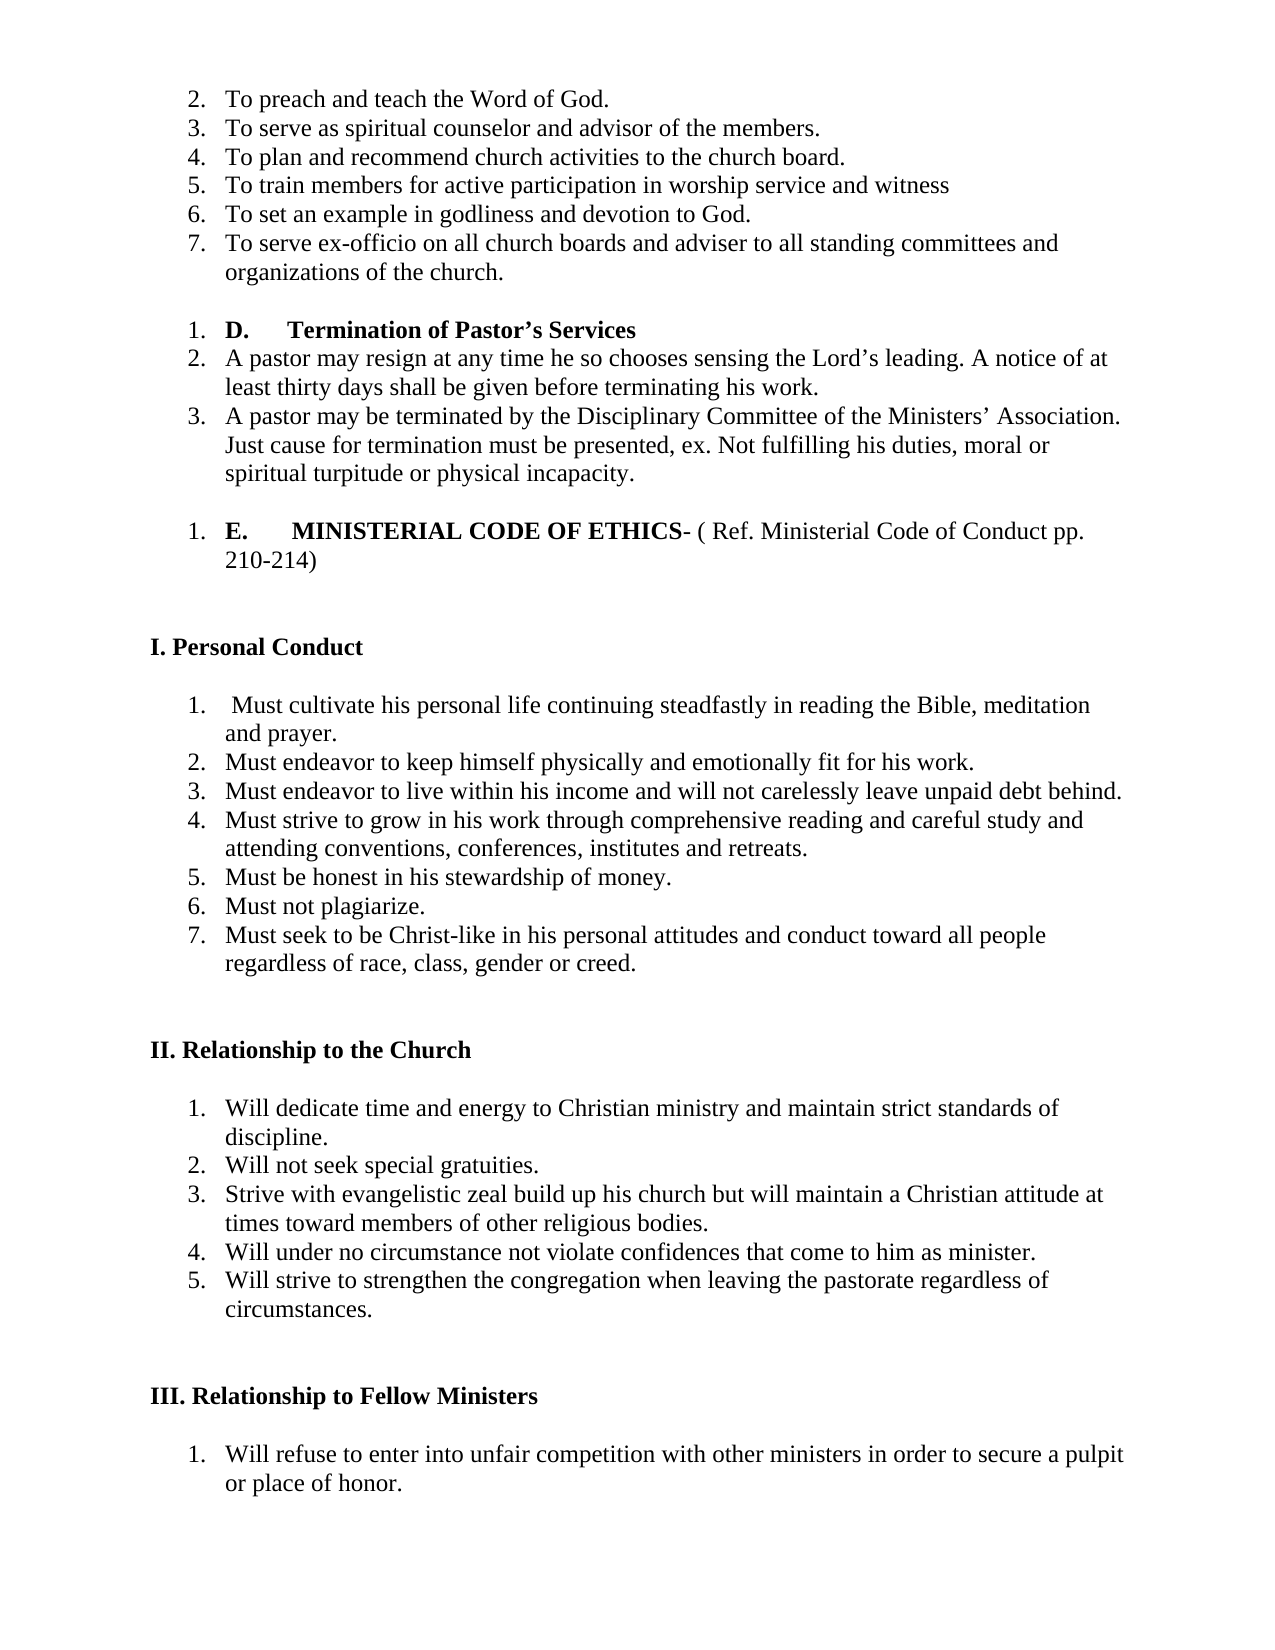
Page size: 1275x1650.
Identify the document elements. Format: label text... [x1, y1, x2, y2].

text I. Personal Conduct [150, 603, 1125, 661]
list To plan and recommend church activities to the church board. [187, 142, 1125, 171]
list A pastor may be terminated by the Disciplinary Committee of the Ministers’ Association. Just cause for termination must be presented, ex. Not fulfilling his duties, moral or spiritual turpitude or physical incapacity. [187, 401, 1125, 487]
list Must not plagiarize. [187, 891, 1125, 920]
list Must endeavor to keep himself physically and emotionally fit for his work. [187, 747, 1125, 776]
list Must cultivate his personal life continuing steadfastly in reading the Bible, meditation and prayer. [187, 690, 1125, 747]
list Must seek to be Christ-like in his personal attitudes and conduct toward all people regardless of race, class, gender or creed. [187, 920, 1125, 977]
text III. Relationship to Fellow Ministers [150, 1352, 1125, 1410]
list To preach and teach the Word of God. [187, 84, 1125, 113]
list A pastor may resign at any time he so chooses sensing the Lord’s leading. A notice of at least thirty days shall be given before terminating his work. [187, 343, 1125, 401]
list Will strive to strengthen the congregation when leaving the pastorate regardless of circumstances. [187, 1266, 1125, 1323]
list Strive with evangelistic zeal build up his church but will maintain a Christian attitude at times toward members of other religious bodies. [187, 1179, 1125, 1237]
list Will refuse to enter into unfair competition with other ministers in order to secure a pulpit or place of honor. [187, 1439, 1125, 1496]
list D. Termination of Pastor’s Services [187, 315, 1125, 343]
list To set an example in godliness and devotion to God. [187, 199, 1125, 228]
list To train members for active participation in worship service and witness [187, 171, 1125, 199]
list Must be honest in his stewardship of money. [187, 862, 1125, 891]
text II. Relationship to the Church [150, 1006, 1125, 1064]
list To serve as spiritual counselor and advisor of the members. [187, 113, 1125, 142]
list Will dedicate time and energy to Christian ministry and maintain strict standards of discipline. [187, 1093, 1125, 1151]
list To serve ex-officio on all church boards and adviser to all standing committees and organizations of the church. [187, 228, 1125, 286]
list Will not seek special gratuities. [187, 1151, 1125, 1179]
list Will under no circumstance not violate confidences that come to him as minister. [187, 1237, 1125, 1266]
list E. MINISTERIAL CODE OF ETHICS- ( Ref. Ministerial Code of Conduct pp. 210-214) [187, 516, 1125, 574]
list Must strive to grow in his work through comprehensive reading and careful study and attending conventions, conferences, institutes and retreats. [187, 805, 1125, 862]
list Must endeavor to live within his income and will not carelessly leave unpaid debt behind. [187, 776, 1125, 805]
